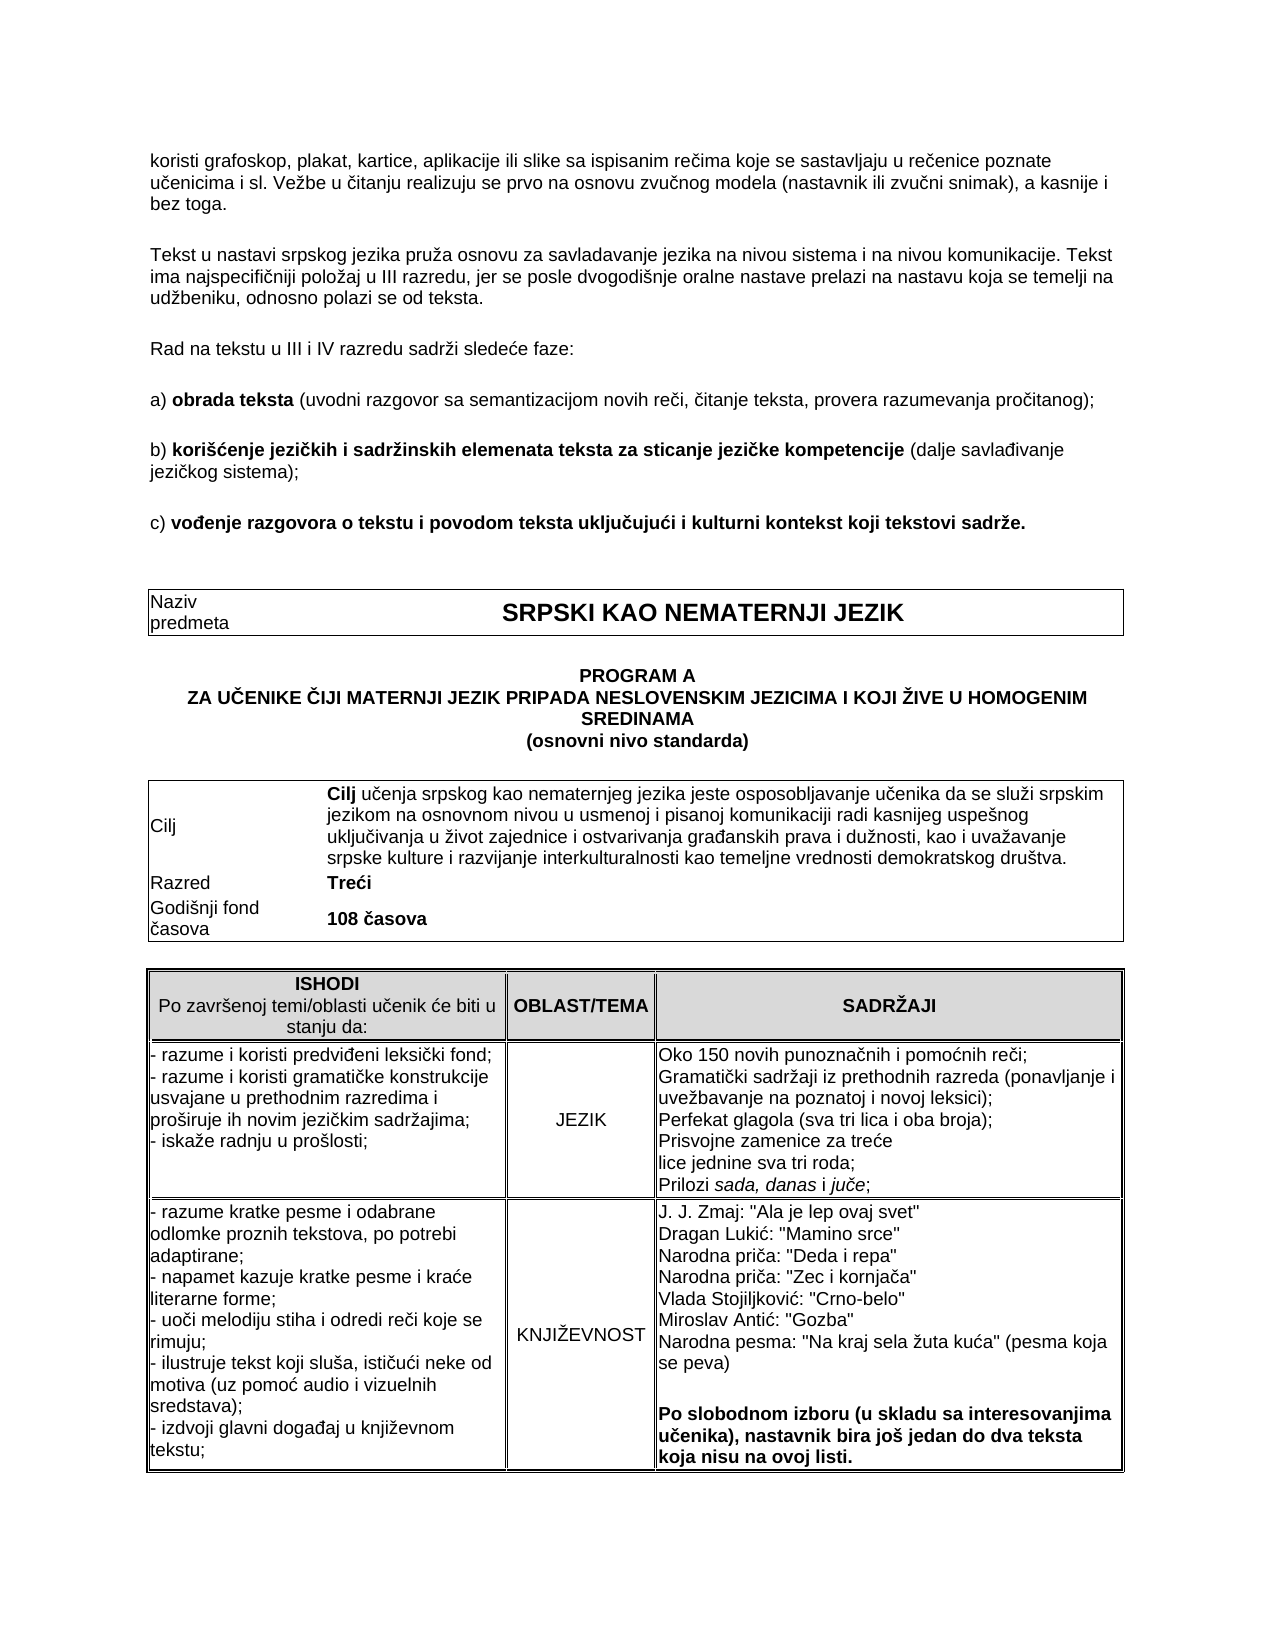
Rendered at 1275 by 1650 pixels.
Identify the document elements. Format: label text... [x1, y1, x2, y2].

text c) vođenje razgovora o tekstu i povodom teksta uključujući i kulturni kontekst koji tekstovi sadrže. [150, 511, 1125, 533]
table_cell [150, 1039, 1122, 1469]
text a) obrada teksta (uvodni razgovor sa semantizacijom novih reči, čitanje teksta, provera razumevanja pročitanog); [150, 388, 1125, 410]
text b) korišćenje jezičkih i sadržinskih elemenata teksta za sticanje jezičke kompetencije (dalje savlađivanje jezičkog sistema); [150, 439, 1125, 482]
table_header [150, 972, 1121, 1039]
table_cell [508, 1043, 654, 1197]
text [150, 150, 1125, 215]
text Rad na tekstu u III i IV razredu sadrži sledeće faze: [150, 338, 1125, 359]
text PROGRAM A ZA UČENIKE ČIJI MATERNJI JEZIK PRIPADA NESLOVENSKIM JEZICIMA I KOJI ŽIVE U HOMOGENIM SREDINAMA (osnovni nivo standarda) [150, 665, 1125, 751]
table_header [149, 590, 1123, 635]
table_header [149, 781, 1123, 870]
text Tekst u nastavi srpskog jezika pruža osnovu za savladavanje jezika na nivou sistema i na nivou komunikacije. Tekst ima najspecifičniji položaj u III razredu, jer se posle dvogodišnje oralne nastave prelazi na nastavu koja se temelji na udžbeniku, odnosno polazi se od teksta. [150, 244, 1125, 308]
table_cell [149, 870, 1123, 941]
